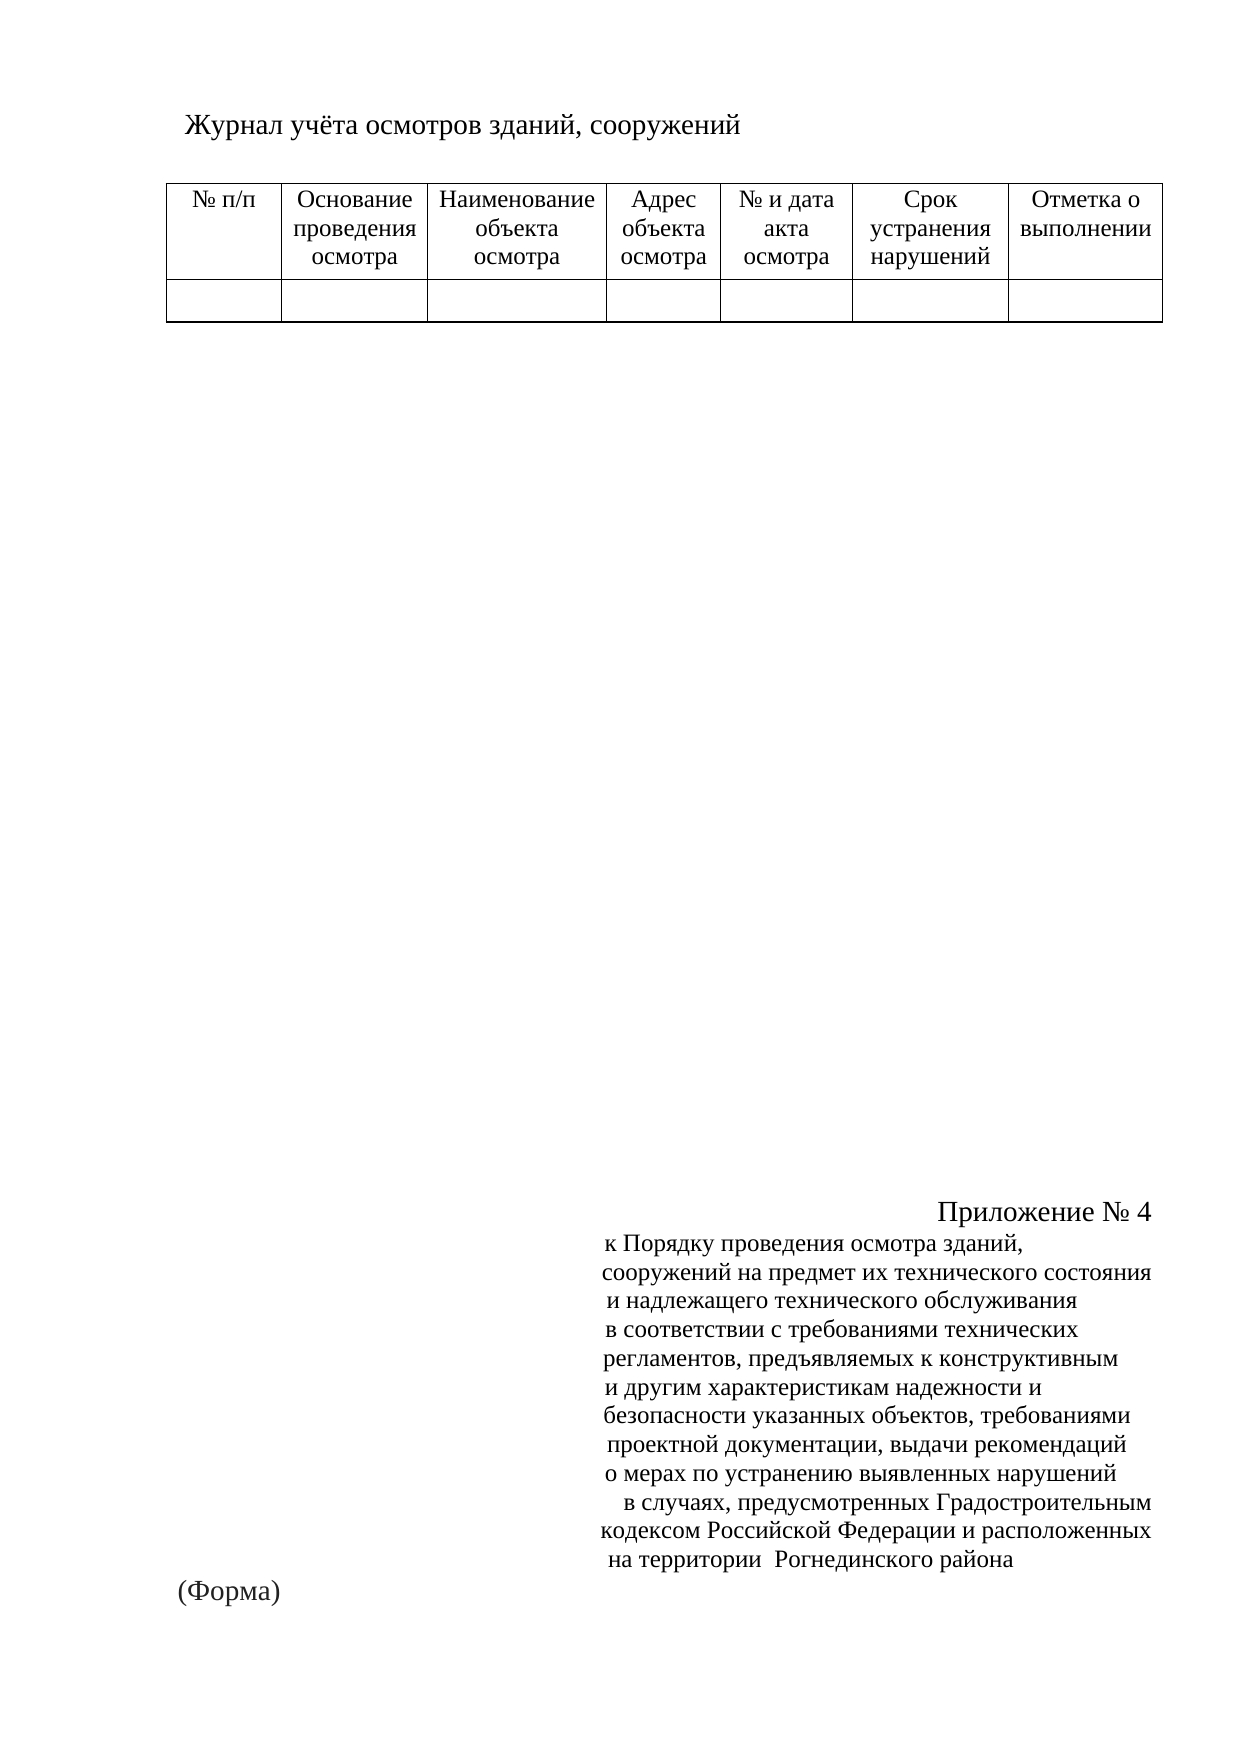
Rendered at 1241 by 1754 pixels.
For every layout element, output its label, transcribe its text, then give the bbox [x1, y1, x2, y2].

text Приложение № 4 [177, 1194, 1152, 1228]
table_cell [1009, 280, 1162, 321]
table_header Наименование объекта осмотра [428, 184, 606, 278]
text к Порядку проведения осмотра зданий, [177, 1228, 1152, 1257]
table_header Срок устранения нарушений [853, 184, 1008, 278]
text и надлежащего технического обслуживания [177, 1286, 1152, 1314]
text Журнал учёта осмотров зданий, сооружений [177, 107, 1152, 141]
text сооружений на предмет их технического состояния [177, 1257, 1152, 1286]
table_cell [721, 280, 852, 321]
text в случаях, предусмотренных Градостроительным кодексом Российской Федерации и расположенных [177, 1487, 1152, 1544]
text (Форма) [177, 1573, 1152, 1607]
text регламентов, предъявляемых к конструктивным [177, 1343, 1152, 1372]
table_cell [607, 280, 720, 321]
table_cell [282, 280, 427, 321]
text проектной документации, выдачи рекомендаций [177, 1429, 1152, 1458]
table_header Адрес объекта осмотра [607, 184, 720, 278]
table_header Основание проведения осмотра [282, 184, 427, 278]
table_cell [853, 280, 1008, 321]
text и другим характеристикам надежности и [177, 1372, 1152, 1401]
table_cell [428, 280, 606, 321]
table_header № п/п [167, 184, 281, 278]
text в соответствии с требованиями технических [177, 1314, 1152, 1343]
table_cell [167, 280, 281, 321]
table_header № и дата акта осмотра [721, 184, 852, 278]
table_header Отметка о выполнении [1009, 184, 1162, 278]
text о мерах по устранению выявленных нарушений [177, 1458, 1152, 1487]
text безопасности указанных объектов, требованиями [177, 1401, 1152, 1429]
text на территории Рогнединского района [177, 1544, 1152, 1573]
